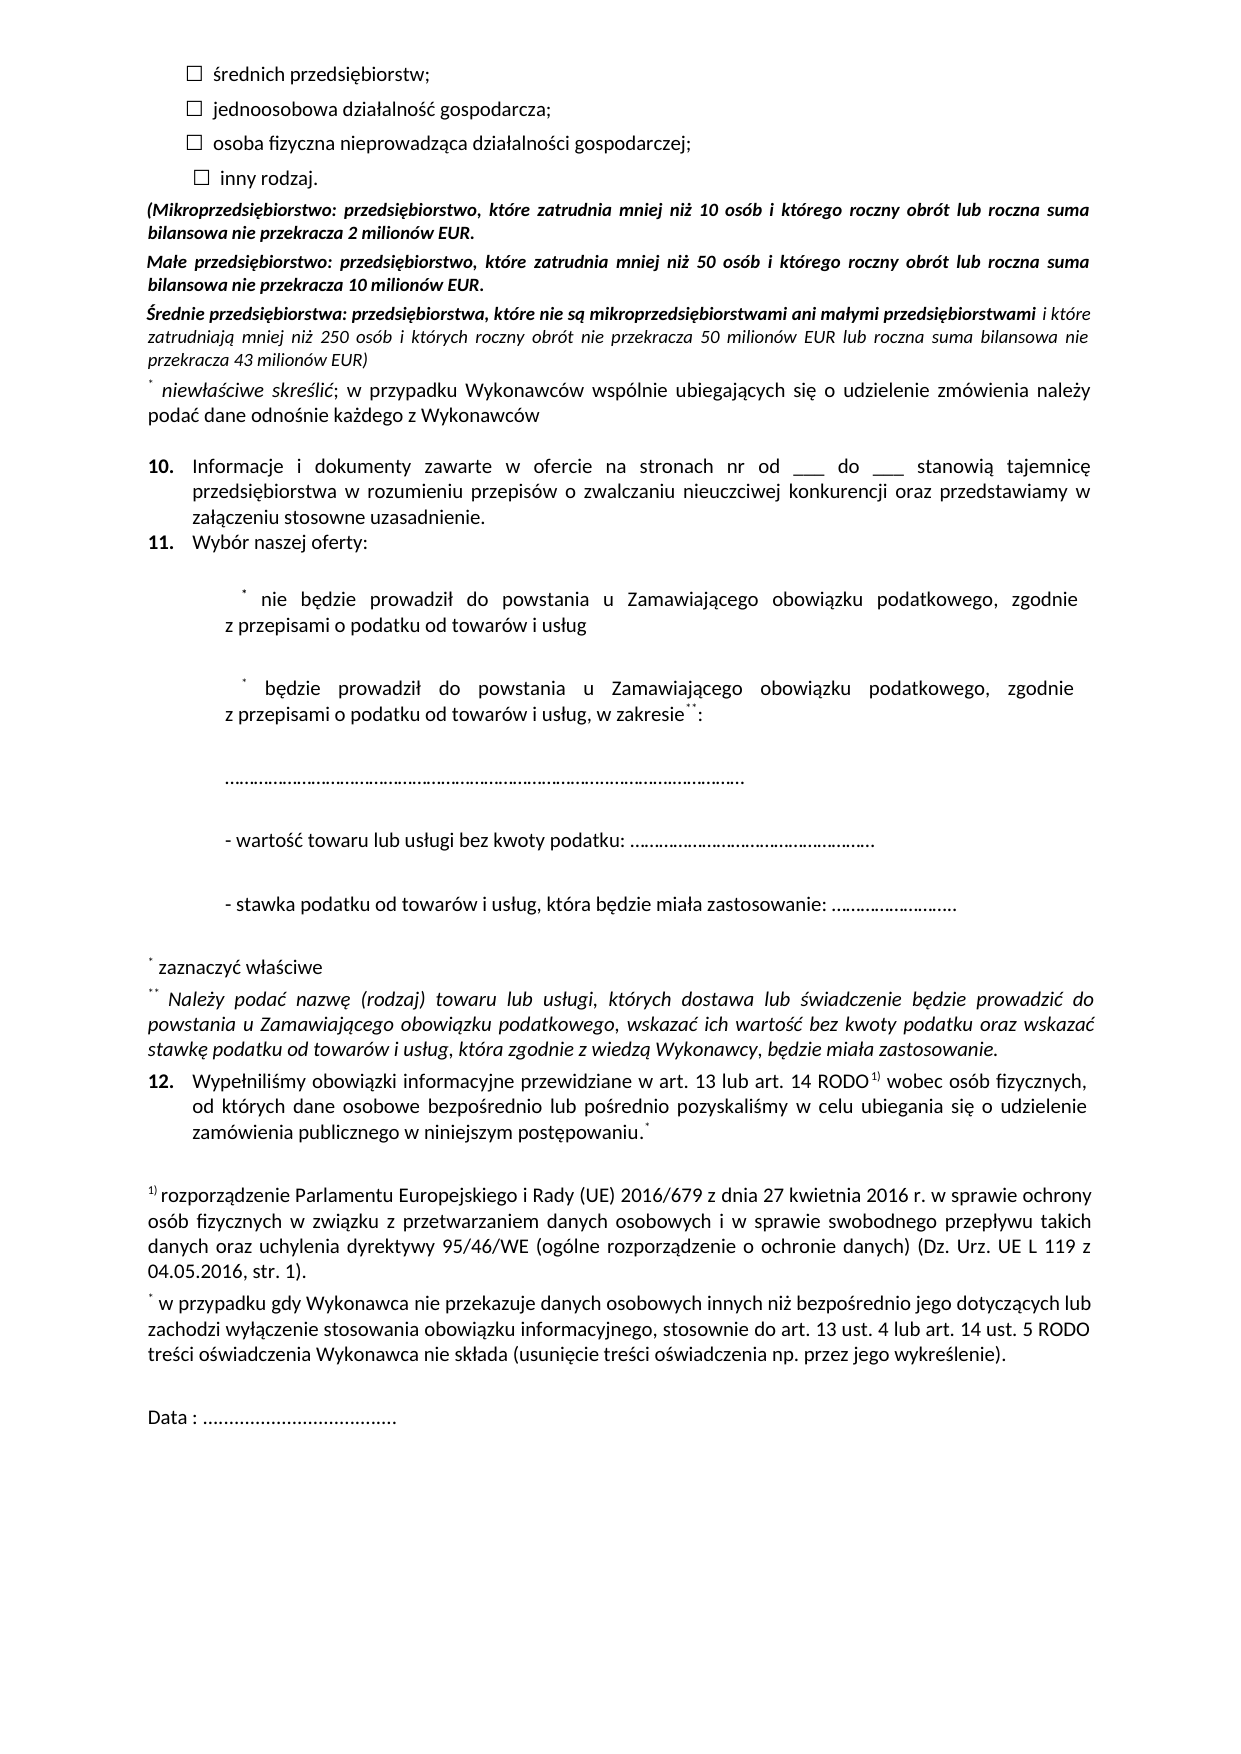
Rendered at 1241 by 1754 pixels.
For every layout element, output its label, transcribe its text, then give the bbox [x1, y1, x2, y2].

list Informacje i dokumenty zawarte w ofercie na stronach nr od ___ do ___ stanowią tajemnicę przedsiębiorstwa w rozumieniu przepisów o zwalczaniu nieuczciwej konkurencji oraz przedstawiamy w załączeniu stosowne uzasadnienie. [148, 453, 1093, 529]
text ** Należy podać nazwę (rodzaj) towaru lub usługi, których dostawa lub świadczenie będzie prowadzić do powstania u Zamawiającego obowiązku podatkowego, wskazać ich wartość bez kwoty podatku oraz wskazać stawkę podatku od towarów i usług, która zgodnie z wiedzą Wykonawcy, będzie miała zastosowanie. [148, 986, 1098, 1062]
text 1) rozporządzenie Parlamentu Europejskiego i Rady (UE) 2016/679 z dnia 27 kwietnia 2016 r. w sprawie ochrony osób fizycznych w związku z przetwarzaniem danych osobowych i w sprawie swobodnego przepływu takich danych oraz uchylenia dyrektywy 95/46/WE (ogólne rozporządzenie o ochronie danych) (Dz. Urz. UE L 119 z 04.05.2016, str. 1). [148, 1182, 1093, 1284]
text (Mikroprzedsiębiorstwo: przedsiębiorstwo, które zatrudnia mniej niż 10 osób i którego roczny obrót lub roczna suma bilansowa nie przekracza 2 milionów EUR. [146, 198, 1093, 244]
text ☐ inny rodzaj. [192, 163, 1087, 192]
list Wypełniliśmy obowiązki informacyjne przewidziane w art. 13 lub art. 14 RODO1) wobec osób fizycznych, od których dane osobowe bezpośrednio lub pośrednio pozyskaliśmy w celu ubiegania się o udzielenie zamówienia publicznego w niniejszym postępowaniu.* [148, 1068, 1087, 1144]
text * nie będzie prowadził do powstania u Zamawiającego obowiązku podatkowego, zgodnie z przepisami o podatku od towarów i usług [225, 587, 1093, 637]
text - stawka podatku od towarów i usług, która będzie miała zastosowanie: …………………….. [225, 891, 1093, 916]
list * zaznaczyć właściwe [148, 954, 1093, 979]
text - wartość towaru lub usługi bez kwoty podatku: …………………………………………… [225, 827, 1093, 853]
text ……………………………………………………………………..………….…………… [225, 764, 1093, 789]
text ☐ osoba fizyczna nieprowadząca działalności gospodarczej; [185, 128, 1093, 157]
text ☐ średnich przedsiębiorstw; [185, 59, 1093, 88]
list Wybór naszej oferty: [148, 529, 1093, 555]
text Średnie przedsiębiorstwa: przedsiębiorstwa, które nie są mikroprzedsiębiorstwami ani małymi przedsiębiorstwami i które zatrudniają mniej niż 250 osób i których roczny obrót nie przekracza 50 milionów EUR lub roczna suma bilansowa nie przekracza 43 milionów EUR) [146, 302, 1093, 371]
text Data : ..................................... [148, 1404, 1093, 1430]
text Małe przedsiębiorstwo: przedsiębiorstwo, które zatrudnia mniej niż 50 osób i którego roczny obrót lub roczna suma bilansowa nie przekracza 10 milionów EUR. [146, 250, 1093, 296]
text * będzie prowadził do powstania u Zamawiającego obowiązku podatkowego, zgodnie z przepisami o podatku od towarów i usług, w zakresie**: [225, 675, 1093, 726]
list * niewłaściwe skreślić; w przypadku Wykonawców wspólnie ubiegających się o udzielenie zmówienia należy podać dane odnośnie każdego z Wykonawców [148, 377, 1093, 428]
text ☐ jednoosobowa działalność gospodarcza; [185, 94, 1093, 122]
text * w przypadku gdy Wykonawca nie przekazuje danych osobowych innych niż bezpośrednio jego dotyczących lub zachodzi wyłączenie stosowania obowiązku informacyjnego, stosownie do art. 13 ust. 4 lub art. 14 ust. 5 RODO treści oświadczenia Wykonawca nie składa (usunięcie treści oświadczenia np. przez jego wykreślenie). [148, 1290, 1093, 1367]
